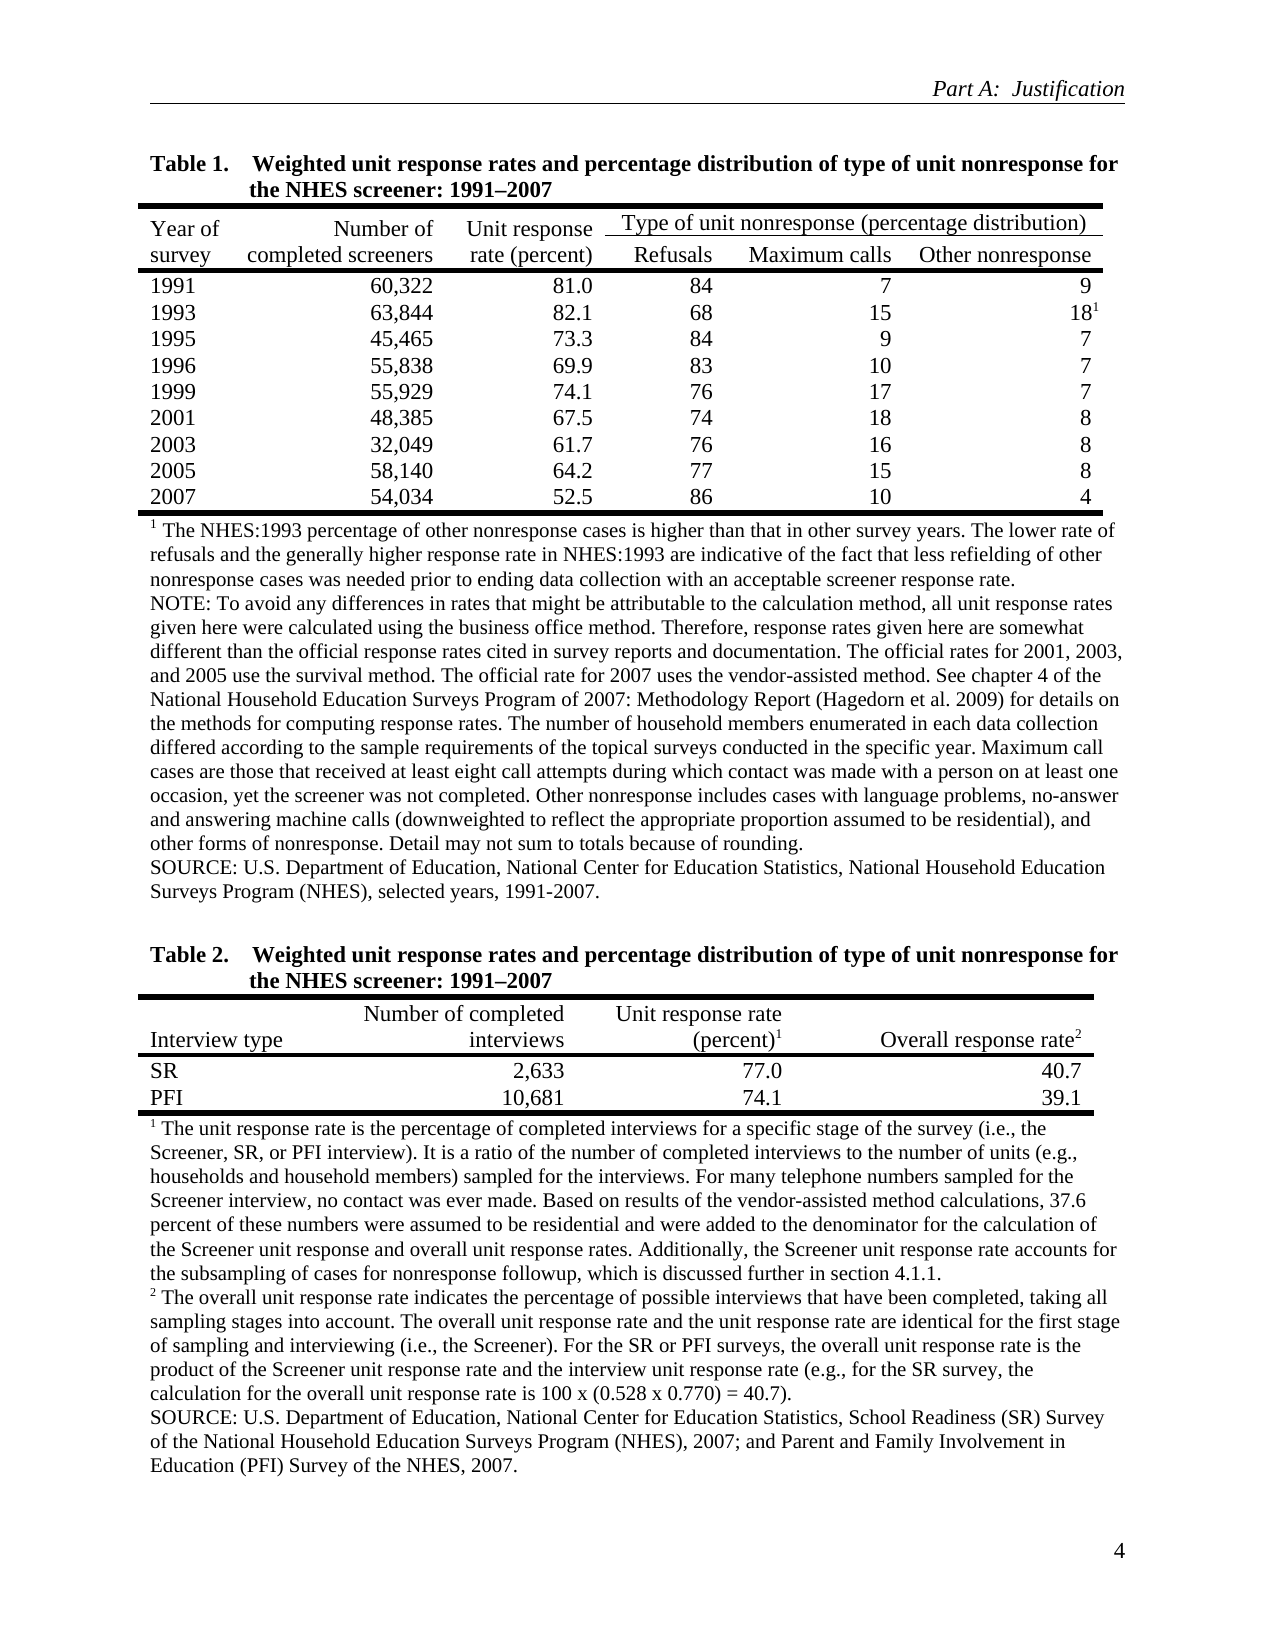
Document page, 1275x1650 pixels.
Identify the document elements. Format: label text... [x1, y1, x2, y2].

table_cell 15 [724, 457, 903, 483]
table_cell 83 [605, 352, 724, 378]
table_cell 1995 [138, 325, 232, 352]
table_cell 2005 [138, 457, 232, 483]
table_cell 181 [903, 299, 1103, 325]
table_cell 76 [605, 431, 724, 457]
table_header Unit response rate (percent) [445, 209, 605, 268]
text SOURCE: U.S. Department of Education, National Center for Education Statistics, National Household Education Surveys Program (NHES), selected years, 1991-2007. [150, 855, 1125, 903]
table_cell 74 [605, 404, 724, 431]
table_header Number of completed interviews [339, 1000, 576, 1052]
table_cell 1999 [138, 378, 232, 404]
table_cell 82.1 [445, 299, 605, 325]
table_cell SR [138, 1057, 339, 1083]
table_cell 68 [605, 299, 724, 325]
table_header Overall response rate2 [794, 1000, 1093, 1052]
table_cell 60,322 [232, 273, 445, 299]
table_cell 1993 [138, 299, 232, 325]
table_cell 69.9 [445, 352, 605, 378]
table_cell 7 [903, 378, 1103, 404]
table_cell 54,034 [232, 484, 445, 510]
table_cell 55,929 [232, 378, 445, 404]
table_cell 52.5 [445, 484, 605, 510]
text 1 The NHES:1993 percentage of other nonresponse cases is higher than that in other survey years. The lower rate of refusals and the generally higher response rate in NHES:1993 are indicative of the fact that less refielding of other nonresponse cases was needed prior to ending data collection with an acceptable screener response rate. [150, 516, 1125, 591]
table_cell 63,844 [232, 299, 445, 325]
table_cell 40.7 [794, 1057, 1093, 1083]
table_cell 84 [605, 325, 724, 352]
table_cell 39.1 [794, 1084, 1093, 1110]
table_cell 1991 [138, 273, 232, 299]
table_cell 7 [903, 352, 1103, 378]
table_cell 1996 [138, 352, 232, 378]
text 1 The unit response rate is the percentage of completed interviews for a specific stage of the survey (i.e., the Screener, SR, or PFI interview). It is a ratio of the number of completed interviews to the number of units (e.g., households and household members) sampled for the interviews. For many telephone numbers sampled for the Screener interview, no contact was ever made. Based on results of the vendor-assisted method calculations, 37.6 percent of these numbers were assumed to be residential and were added to the denominator for the calculation of the Screener unit response and overall unit response rates. Additionally, the Screener unit response rate accounts for the subsampling of cases for nonresponse followup, which is discussed further in section 4.1.1. [150, 1116, 1125, 1284]
table_cell 77.0 [576, 1057, 794, 1083]
table_cell 7 [903, 325, 1103, 352]
table_cell 18 [724, 404, 903, 431]
table_cell 84 [605, 273, 724, 299]
table_cell 32,049 [232, 431, 445, 457]
table_cell 8 [903, 431, 1103, 457]
table_header Number of completed screeners [232, 209, 445, 268]
table_cell 48,385 [232, 404, 445, 431]
text 2 The overall unit response rate indicates the percentage of possible interviews that have been completed, taking all sampling stages into account. The overall unit response rate and the unit response rate are identical for the first stage of sampling and interviewing (i.e., the Screener). For the SR or PFI surveys, the overall unit response rate is the product of the Screener unit response rate and the interview unit response rate (e.g., for the SR survey, the calculation for the overall unit response rate is 100 x (0.528 x 0.770) = 40.7). [150, 1284, 1125, 1405]
table_cell 17 [724, 378, 903, 404]
table_cell 2,633 [339, 1057, 576, 1083]
table_cell 67.5 [445, 404, 605, 431]
text SOURCE: U.S. Department of Education, National Center for Education Statistics, School Readiness (SR) Survey of the National Household Education Surveys Program (NHES), 2007; and Parent and Family Involvement in Education (PFI) Survey of the NHES, 2007. [150, 1405, 1125, 1477]
text NOTE: To avoid any differences in rates that might be attributable to the calculation method, all unit response rates given here were calculated using the business office method. Therefore, response rates given here are somewhat different than the official response rates cited in survey reports and documentation. The official rates for 2001, 2003, and 2005 use the survival method. The official rate for 2007 uses the vendor-assisted method. See chapter 4 of the National Household Education Surveys Program of 2007: Methodology Report (Hagedorn et al. 2009) for details on the methods for computing response rates. The number of household members enumerated in each data collection differed according to the sample requirements of the topical surveys conducted in the specific year. Maximum call cases are those that received at least eight call attempts during which contact was made with a person on at least one occasion, yet the screener was not completed. Other nonresponse includes cases with language problems, no-answer and answering machine calls (downweighted to reflect the appropriate proportion assumed to be residential), and other forms of nonresponse. Detail may not sum to totals because of rounding. [150, 591, 1125, 855]
table_cell 73.3 [445, 325, 605, 352]
table_cell 77 [605, 457, 724, 483]
table_cell 64.2 [445, 457, 605, 483]
table_cell 2007 [138, 484, 232, 510]
table_cell PFI [138, 1084, 339, 1110]
table_cell 58,140 [232, 457, 445, 483]
table_cell 8 [903, 404, 1103, 431]
table_cell 81.0 [445, 273, 605, 299]
table_cell 45,465 [232, 325, 445, 352]
table_header Type of unit nonresponse (percentage distribution) [605, 209, 1103, 235]
table_cell 10 [724, 484, 903, 510]
table_header Unit response rate (percent)1 [576, 1000, 794, 1052]
title Table 2. Weighted unit response rates and percentage distribution of type of unit nonresponse for the NHES screener: 1991–2007 [150, 941, 1125, 993]
table_cell 8 [903, 457, 1103, 483]
table_cell 55,838 [232, 352, 445, 378]
table_cell 86 [605, 484, 724, 510]
table_cell 9 [903, 273, 1103, 299]
table_header Year of survey [138, 209, 232, 268]
table_cell 61.7 [445, 431, 605, 457]
table_cell 4 [903, 484, 1103, 510]
table_cell 74.1 [576, 1084, 794, 1110]
title Table 1. Weighted unit response rates and percentage distribution of type of unit nonresponse for the NHES screener: 1991–2007 [150, 150, 1125, 203]
table_cell 76 [605, 378, 724, 404]
table_cell 16 [724, 431, 903, 457]
table_cell 2003 [138, 431, 232, 457]
table_cell 9 [724, 325, 903, 352]
table_cell Refusals [605, 236, 724, 268]
table_cell 7 [724, 273, 903, 299]
table_cell 2001 [138, 404, 232, 431]
table_cell 74.1 [445, 378, 605, 404]
table_cell 15 [724, 299, 903, 325]
table_cell 10,681 [339, 1084, 576, 1110]
table_header Interview type [138, 1000, 339, 1052]
table_cell 10 [724, 352, 903, 378]
table_cell Maximum calls [724, 236, 903, 268]
table_cell Other nonresponse [903, 236, 1103, 268]
